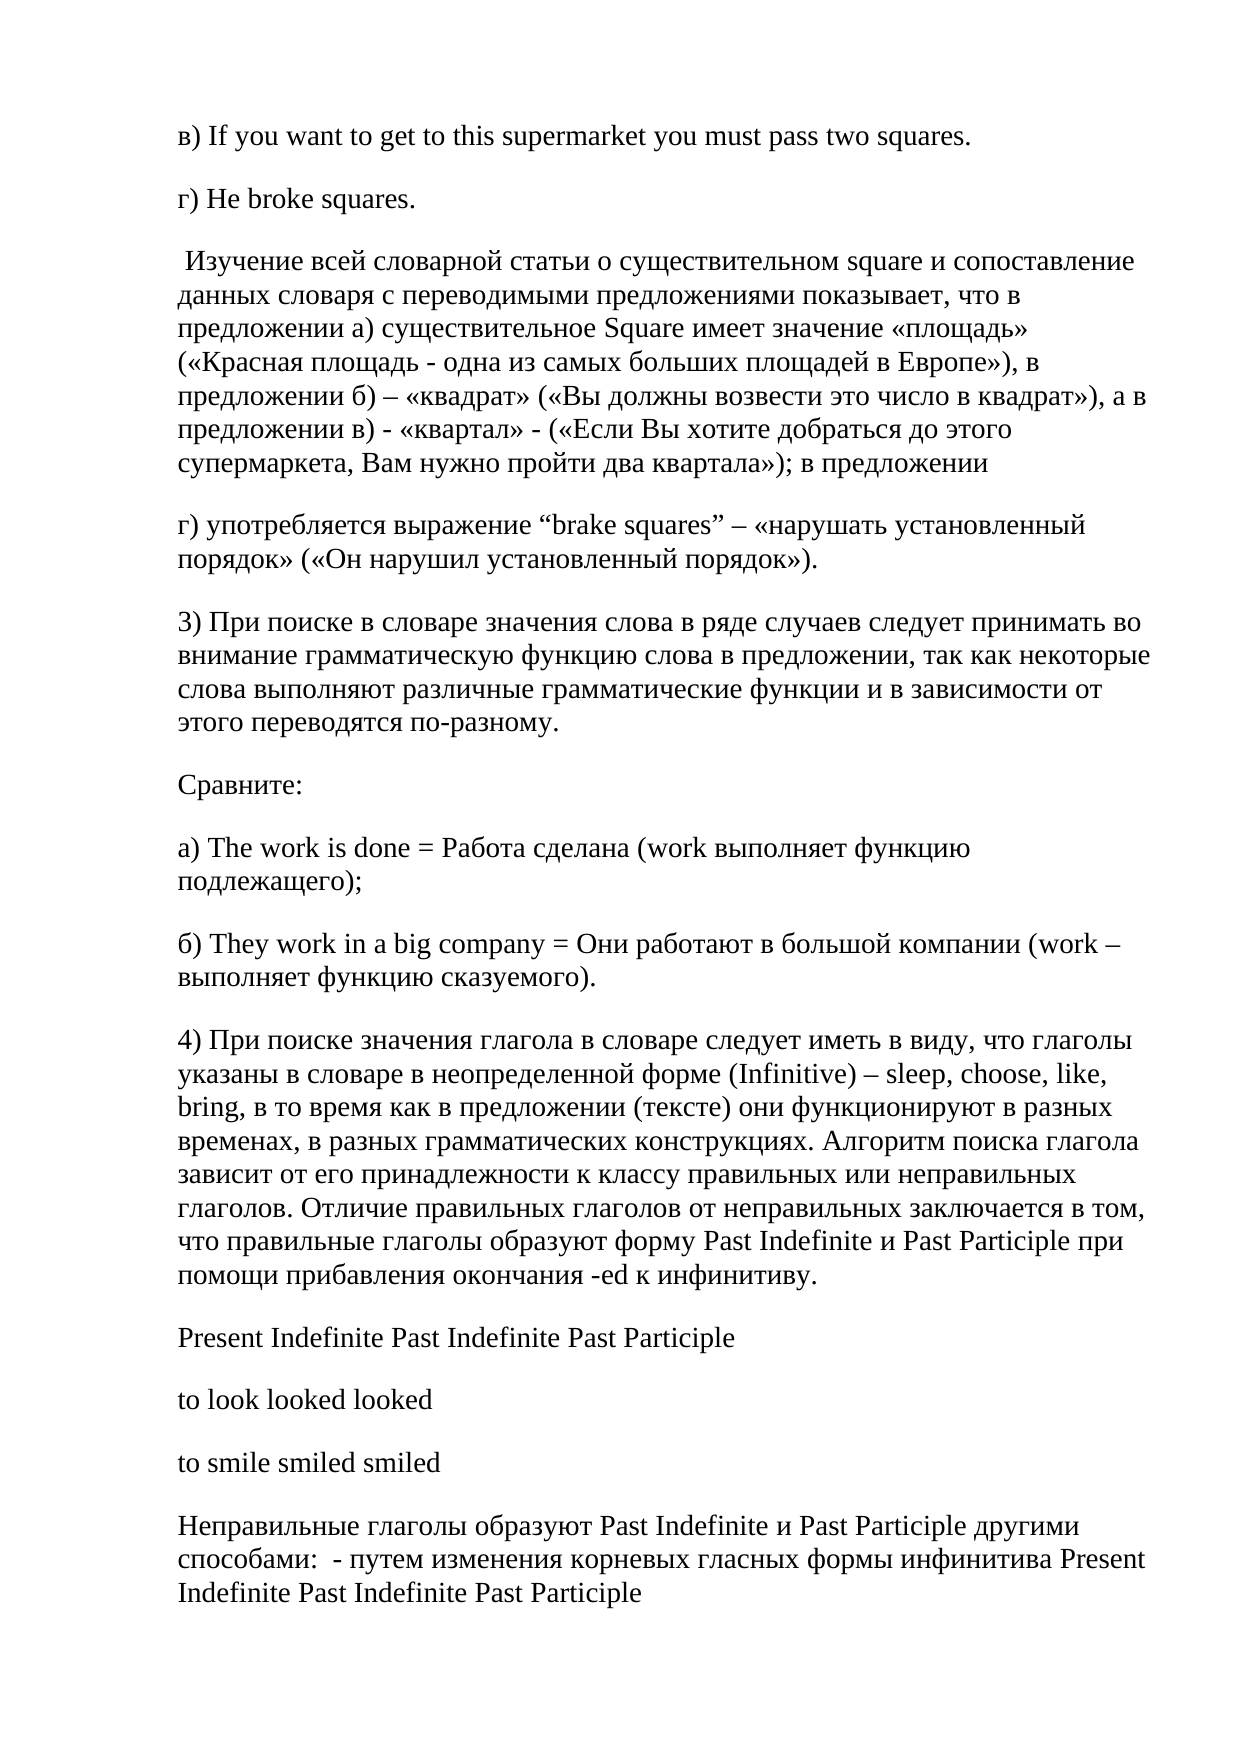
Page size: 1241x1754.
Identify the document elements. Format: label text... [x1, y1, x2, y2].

text а) The work is done = Работа сделана (work выполняет функцию подлежащего); [177, 830, 1152, 897]
text б) They work in a big company = Они работают в большой компании (work – выполняет функцию сказуемого). [177, 926, 1152, 993]
text в) If you want to get to this supermarket you must pass two squares. [177, 118, 1152, 152]
text to smile smiled smiled [177, 1445, 1152, 1479]
text to look looked looked [177, 1382, 1152, 1416]
text Сравните: [177, 767, 1152, 801]
text 3) При поиске в словаре значения слова в ряде случаев следует принимать во внимание грамматическую функцию слова в предложении, так как некоторые слова выполняют различные грамматические функции и в зависимости от этого переводятся по-разному. [177, 604, 1152, 738]
text 4) При поиске значения глагола в словаре следует иметь в виду, что глаголы указаны в словаре в неопределенной форме (Infinitive) – sleep, choose, like, bring, в то время как в предложении (тексте) они функционируют в разных временах, в разных грамматических конструкциях. Алгоритм поиска глагола зависит от его принадлежности к классу правильных или неправильных глаголов. Отличие правильных глаголов от неправильных заключается в том, что правильные глаголы образуют форму Past Indefinite и Past Participle при помощи прибавления окончания -ed к инфинитиву. [177, 1022, 1152, 1291]
text Неправильные глаголы образуют Past Indefinite и Past Participle другими способами: - путем изменения корневых гласных формы инфинитива Present Indefinite Past Indefinite Past Participle [177, 1508, 1152, 1608]
text Present Indefinite Past Indefinite Past Participle [177, 1320, 1152, 1353]
text г) употребляется выражение “brake squares” – «нарушать установленный порядок» («Он нарушил установленный порядок»). [177, 507, 1152, 574]
text Изучение всей словарной статьи о существительном square и сопоставление данных словаря с переводимыми предложениями показывает, что в предложении а) существительное Square имеет значение «площадь» («Красная площадь - одна из самых больших площадей в Европе»), в предложении б) – «квадрат» («Вы должны возвести это число в квадрат»), а в предложении в) - «квартал» - («Если Вы хотите добраться до этого супермаркета, Вам нужно пройти два квартала»); в предложении [177, 243, 1152, 478]
text г) He broke squares. [177, 181, 1152, 214]
